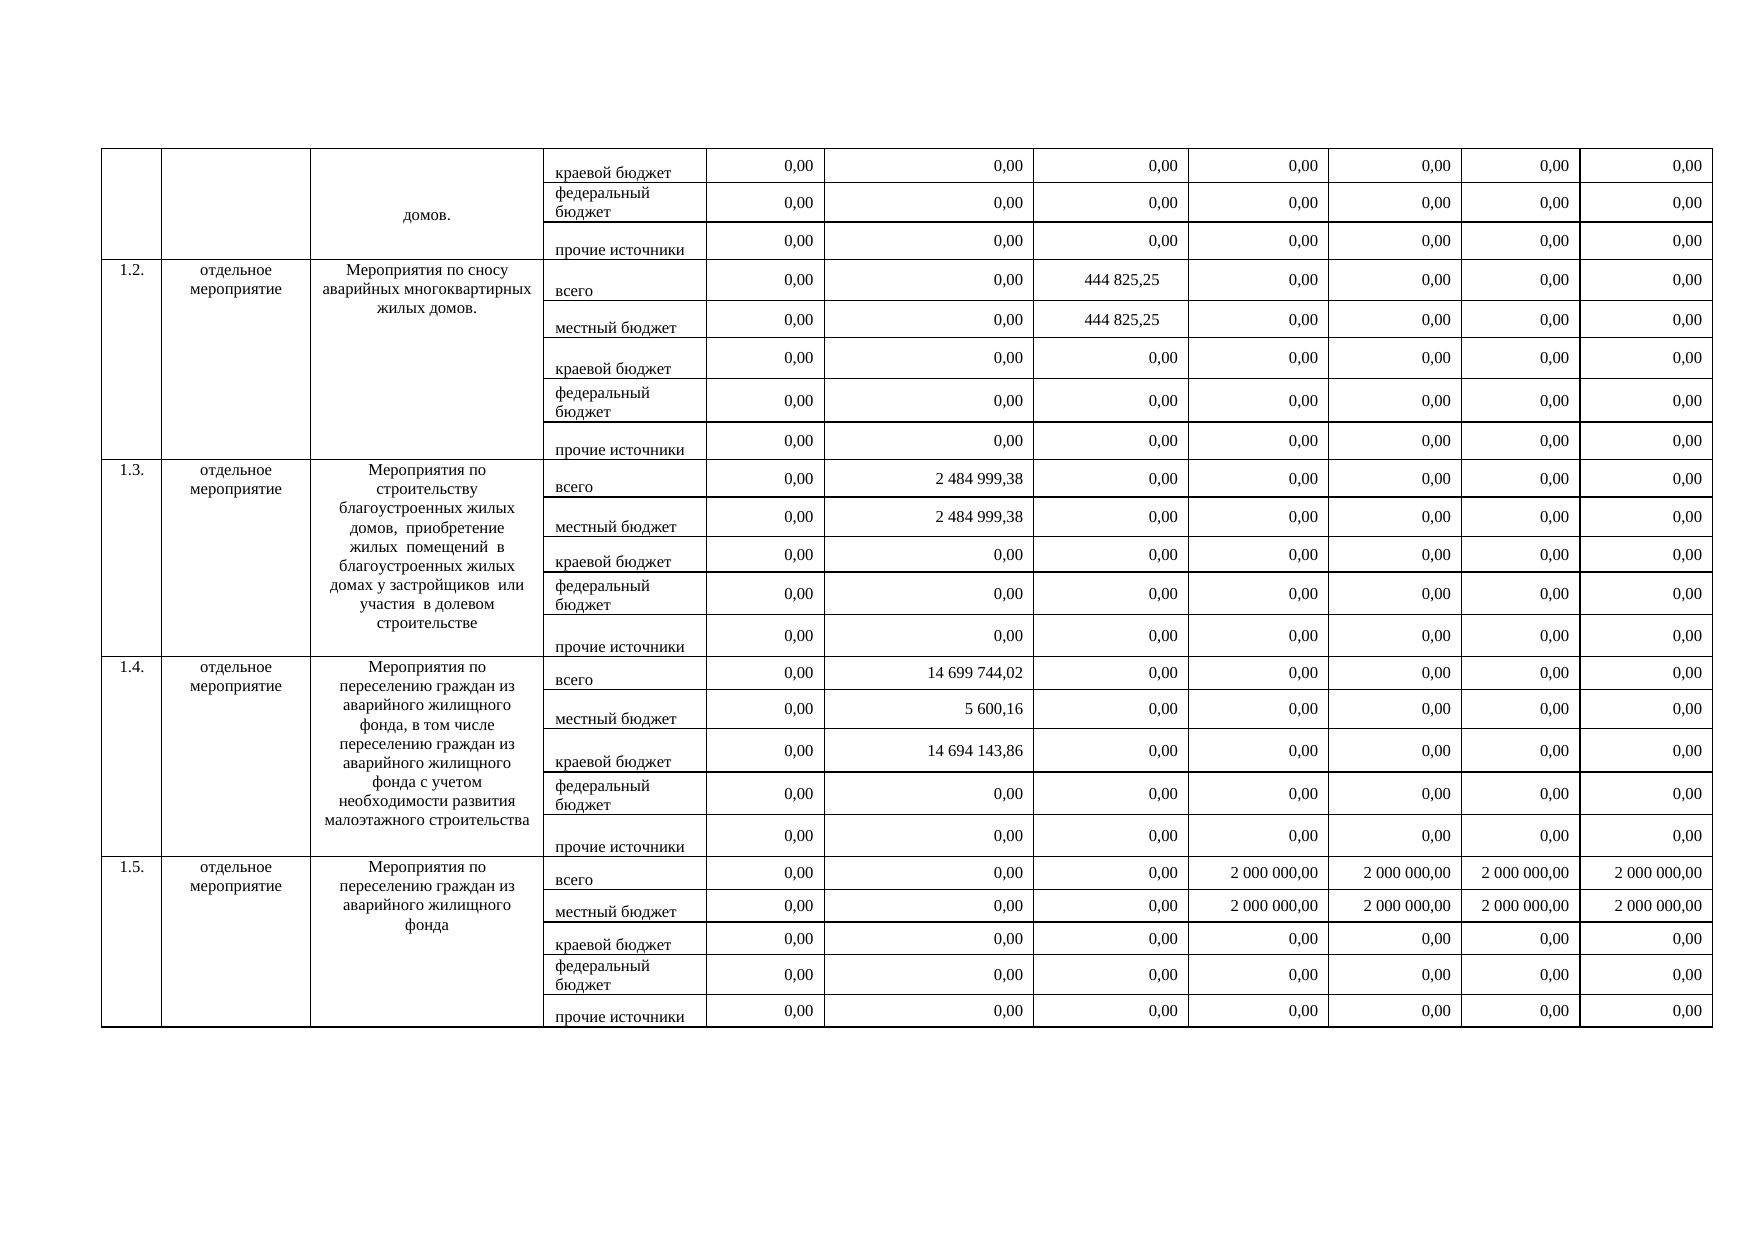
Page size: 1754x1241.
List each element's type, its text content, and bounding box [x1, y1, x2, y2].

table_cell 0,00 [1189, 657, 1328, 689]
table_cell 0,00 [1034, 183, 1188, 221]
table_cell 0,00 [707, 149, 824, 182]
table_cell 0,00 [1034, 379, 1188, 421]
table_cell 0,00 [825, 857, 1033, 889]
table_cell 2 000 000,00 [1189, 890, 1328, 921]
table_cell 0,00 [1462, 260, 1579, 299]
table_cell прочие источники [544, 223, 706, 259]
table_cell 0,00 [1581, 149, 1712, 182]
table_cell 0,00 [1189, 338, 1328, 378]
table_cell 0,00 [1462, 657, 1579, 689]
table_cell 0,00 [707, 615, 824, 656]
table_cell 0,00 [1329, 301, 1461, 337]
table_cell 14 699 744,02 [825, 657, 1033, 689]
table_cell 2 000 000,00 [1329, 890, 1461, 921]
table_cell Мероприятия по строительству благоустроенных жилых домов, приобретение жилых помещений в благоустроенных жилых домах у застройщиков или участия в долевом строительстве [311, 460, 543, 656]
table_cell 0,00 [1329, 815, 1461, 856]
table_cell 0,00 [707, 657, 824, 689]
table_cell 0,00 [1462, 498, 1579, 536]
table_cell 0,00 [707, 857, 824, 889]
table_cell 0,00 [1581, 657, 1712, 689]
table_cell 0,00 [1462, 690, 1579, 728]
table_cell 0,00 [1189, 995, 1328, 1026]
table_cell 0,00 [1581, 260, 1712, 299]
table_cell 0,00 [825, 223, 1033, 259]
table_cell 0,00 [1581, 729, 1712, 771]
table_cell 2 000 000,00 [1462, 857, 1579, 889]
table_cell 0,00 [1034, 498, 1188, 536]
table_cell 0,00 [1581, 537, 1712, 571]
table_cell прочие источники [544, 615, 706, 656]
table_cell 0,00 [825, 890, 1033, 921]
table_cell 0,00 [1462, 149, 1579, 182]
table_cell 0,00 [825, 923, 1033, 954]
table_cell 0,00 [1329, 423, 1461, 459]
table_cell федеральный бюджет [544, 573, 706, 614]
table_cell местный бюджет [544, 498, 706, 536]
table_cell местный бюджет [544, 301, 706, 337]
table_cell 0,00 [1581, 773, 1712, 814]
table_cell 0,00 [1189, 690, 1328, 728]
table_cell 0,00 [825, 338, 1033, 378]
table_cell 0,00 [825, 995, 1033, 1026]
table_cell 0,00 [1189, 260, 1328, 299]
table_cell 0,00 [1462, 815, 1579, 856]
table_cell 0,00 [1189, 301, 1328, 337]
table_cell 0,00 [1034, 995, 1188, 1026]
table_cell 0,00 [1034, 773, 1188, 814]
table_cell 0,00 [1189, 729, 1328, 771]
table_cell 0,00 [1462, 223, 1579, 259]
table_cell 0,00 [707, 815, 824, 856]
table_cell 0,00 [707, 995, 824, 1026]
table_cell 0,00 [1462, 338, 1579, 378]
table_cell всего [544, 260, 706, 299]
table_cell 0,00 [1329, 773, 1461, 814]
table_cell 0,00 [1581, 223, 1712, 259]
table_cell 0,00 [707, 537, 824, 571]
table_cell 444 825,25 [1034, 260, 1188, 299]
table_cell прочие источники [544, 423, 706, 459]
table_cell 0,00 [1034, 537, 1188, 571]
table_cell 0,00 [1581, 423, 1712, 459]
table_cell 0,00 [1462, 773, 1579, 814]
table_cell 0,00 [1329, 498, 1461, 536]
table_cell 0,00 [1329, 995, 1461, 1026]
table_cell 0,00 [1189, 183, 1328, 221]
table_cell Мероприятия по переселению граждан из аварийного жилищного фонда, в том числе переселению граждан из аварийного жилищного фонда с учетом необходимости развития малоэтажного строительства [311, 657, 543, 856]
table_cell 0,00 [825, 423, 1033, 459]
table_cell 0,00 [1034, 923, 1188, 954]
table_cell 0,00 [825, 149, 1033, 182]
table_cell 0,00 [1329, 223, 1461, 259]
table_cell 0,00 [1034, 149, 1188, 182]
table_cell 2 000 000,00 [1189, 857, 1328, 889]
table_cell 0,00 [707, 223, 824, 259]
table_cell 0,00 [1329, 729, 1461, 771]
table_cell 0,00 [825, 615, 1033, 656]
table_cell 0,00 [707, 423, 824, 459]
table_cell 0,00 [1329, 615, 1461, 656]
table_cell 0,00 [825, 260, 1033, 299]
table_cell 0,00 [1329, 183, 1461, 221]
table_cell 0,00 [1329, 260, 1461, 299]
table_cell 0,00 [1034, 690, 1188, 728]
table_cell 0,00 [1329, 338, 1461, 378]
table_cell 0,00 [1329, 537, 1461, 571]
table_cell краевой бюджет [544, 923, 706, 954]
table_cell отдельное мероприятие [162, 260, 310, 459]
table_cell 0,00 [1581, 498, 1712, 536]
table_cell Мероприятия по переселению граждан из аварийного жилищного фонда [311, 857, 543, 1026]
table_cell 2 000 000,00 [1329, 857, 1461, 889]
table_cell 0,00 [1581, 690, 1712, 728]
table_cell 0,00 [1462, 995, 1579, 1026]
table_cell 0,00 [1189, 955, 1328, 994]
table_cell 0,00 [707, 890, 824, 921]
table_cell 0,00 [1034, 890, 1188, 921]
table_cell 0,00 [707, 460, 824, 496]
table_cell 0,00 [1581, 183, 1712, 221]
table_cell прочие источники [544, 815, 706, 856]
table_cell 0,00 [1462, 729, 1579, 771]
table_cell краевой бюджет [544, 729, 706, 771]
table_cell 0,00 [1581, 379, 1712, 421]
table_cell 0,00 [1189, 223, 1328, 259]
table_cell 0,00 [1581, 460, 1712, 496]
table_cell 0,00 [1462, 183, 1579, 221]
table_cell 0,00 [1581, 923, 1712, 954]
table_cell 0,00 [825, 955, 1033, 994]
table_cell 0,00 [1189, 537, 1328, 571]
table_cell 0,00 [1462, 923, 1579, 954]
table_cell 0,00 [825, 379, 1033, 421]
table_cell 0,00 [1034, 615, 1188, 656]
table_cell 0,00 [1329, 955, 1461, 994]
table_cell 0,00 [1462, 301, 1579, 337]
table_cell федеральный бюджет [544, 773, 706, 814]
table_cell 0,00 [707, 573, 824, 614]
table_cell отдельное мероприятие [162, 657, 310, 856]
table_cell 0,00 [707, 690, 824, 728]
table_cell 0,00 [1189, 149, 1328, 182]
table_cell всего [544, 460, 706, 496]
table_cell 0,00 [707, 260, 824, 299]
table_cell 2 000 000,00 [1462, 890, 1579, 921]
table_cell 0,00 [1329, 149, 1461, 182]
table_cell 0,00 [825, 301, 1033, 337]
table_cell 5 600,16 [825, 690, 1033, 728]
table_cell 0,00 [1034, 657, 1188, 689]
table_cell краевой бюджет [544, 149, 706, 182]
table_cell 0,00 [1329, 460, 1461, 496]
table_cell федеральный бюджет [544, 183, 706, 221]
table_cell 0,00 [1189, 773, 1328, 814]
table_cell 0,00 [1034, 857, 1188, 889]
table_cell 0,00 [1462, 379, 1579, 421]
table_cell 0,00 [1034, 573, 1188, 614]
table_cell 0,00 [1034, 460, 1188, 496]
table_cell федеральный бюджет [544, 379, 706, 421]
table_cell прочие источники [544, 995, 706, 1026]
table_cell 0,00 [707, 183, 824, 221]
table_cell 0,00 [1329, 573, 1461, 614]
table_cell федеральный бюджет [544, 955, 706, 994]
table_cell 0,00 [1034, 955, 1188, 994]
table_cell 0,00 [1034, 729, 1188, 771]
table_cell 0,00 [1329, 657, 1461, 689]
table_cell 0,00 [1034, 223, 1188, 259]
table_cell всего [544, 657, 706, 689]
table_cell 0,00 [1189, 615, 1328, 656]
table_cell 2 000 000,00 [1581, 857, 1712, 889]
table_cell 0,00 [1462, 460, 1579, 496]
table_cell 0,00 [1189, 423, 1328, 459]
table_cell 0,00 [1189, 460, 1328, 496]
table_cell краевой бюджет [544, 537, 706, 571]
table_cell краевой бюджет [544, 338, 706, 378]
table_cell 0,00 [1462, 537, 1579, 571]
table_cell 0,00 [1034, 815, 1188, 856]
table_cell 444 825,25 [1034, 301, 1188, 337]
table_cell местный бюджет [544, 690, 706, 728]
table_cell местный бюджет [544, 890, 706, 921]
table_cell 0,00 [1034, 338, 1188, 378]
table_cell отдельное мероприятие [162, 857, 310, 1026]
table_cell 0,00 [825, 573, 1033, 614]
table_cell 0,00 [1189, 573, 1328, 614]
table_cell 0,00 [1581, 301, 1712, 337]
table_cell 0,00 [1581, 573, 1712, 614]
table_cell 0,00 [1581, 338, 1712, 378]
table_cell Мероприятия по сносу аварийных многоквартирных жилых домов. [311, 260, 543, 459]
table_cell 2 000 000,00 [1581, 890, 1712, 921]
table_cell 0,00 [1034, 423, 1188, 459]
table_cell 0,00 [1462, 615, 1579, 656]
table_cell отдельное мероприятие [162, 460, 310, 656]
table_cell 0,00 [825, 773, 1033, 814]
table_cell 0,00 [1189, 923, 1328, 954]
table_cell 0,00 [1189, 379, 1328, 421]
table_cell 0,00 [1581, 955, 1712, 994]
table_cell 0,00 [1462, 573, 1579, 614]
table_cell 0,00 [825, 537, 1033, 571]
table_cell 0,00 [707, 498, 824, 536]
table_cell 0,00 [1189, 498, 1328, 536]
table_cell 0,00 [1581, 615, 1712, 656]
table_cell 0,00 [825, 183, 1033, 221]
table_cell 0,00 [1329, 379, 1461, 421]
table_cell 1.4. [102, 657, 161, 856]
table_cell 14 694 143,86 [825, 729, 1033, 771]
table_cell 0,00 [707, 955, 824, 994]
table_cell 0,00 [1189, 815, 1328, 856]
table_cell 0,00 [707, 338, 824, 378]
table_cell 0,00 [707, 301, 824, 337]
table_cell 0,00 [707, 773, 824, 814]
table_cell 0,00 [1581, 995, 1712, 1026]
table_cell 0,00 [1581, 815, 1712, 856]
table_cell 0,00 [707, 923, 824, 954]
table_cell 2 484 999,38 [825, 460, 1033, 496]
table_cell всего [544, 857, 706, 889]
table_cell 1.2. [102, 260, 161, 459]
table_cell 0,00 [1329, 690, 1461, 728]
table_cell 0,00 [1329, 923, 1461, 954]
table_cell 0,00 [707, 729, 824, 771]
table_cell 0,00 [707, 379, 824, 421]
table_cell 0,00 [825, 815, 1033, 856]
table_cell 2 484 999,38 [825, 498, 1033, 536]
table_cell 0,00 [1462, 423, 1579, 459]
table_cell 1.5. [102, 857, 161, 1026]
table_cell 0,00 [1462, 955, 1579, 994]
table_cell 1.3. [102, 460, 161, 656]
